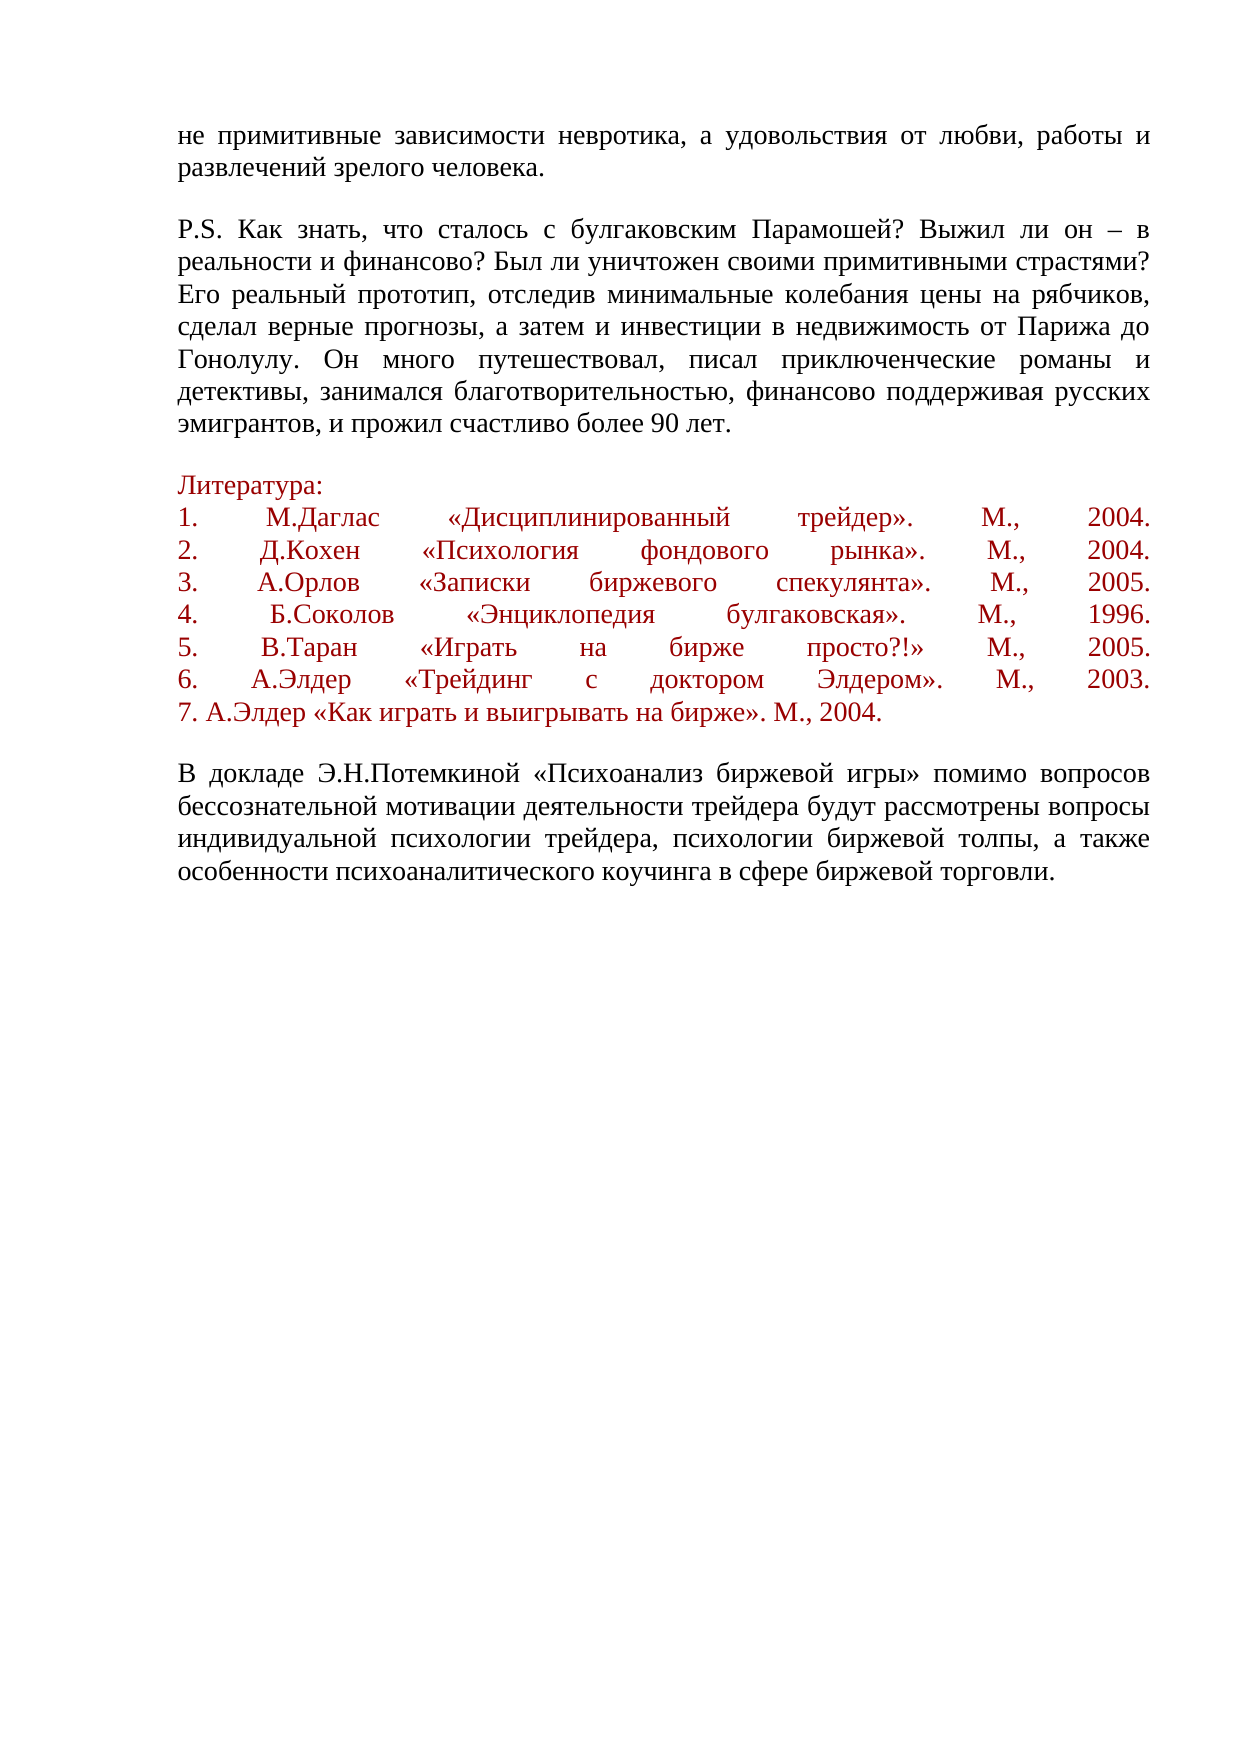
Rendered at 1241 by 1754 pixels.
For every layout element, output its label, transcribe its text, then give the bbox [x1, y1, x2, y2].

text В докладе Э.Н.Потемкиной «Психоанализ биржевой игры» помимо вопросов бессознательной мотивации деятельности трейдера будут рассмотрены вопросы индивидуальной психологии трейдера, психологии биржевой толпы, а также особенности психоаналитического коучинга в сфере биржевой торговли. [177, 756, 1152, 886]
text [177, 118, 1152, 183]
text P.S. Как знать, что сталось с булгаковским Парамошей? Выжил ли он – в реальности и финансово? Был ли уничтожен своими примитивными страстями? Его реальный прототип, отследив минимальные колебания цены на рябчиков, сделал верные прогнозы, а затем и инвестиции в недвижимость от Парижа до Гонолулу. Он много путешествовал, писал приключенческие романы и детективы, занимался благотворительностью, финансово поддерживая русских эмигрантов, и прожил счастливо более 90 лет. [177, 212, 1152, 439]
text Литература: 1. М.Даглас «Дисциплинированный трейдер». М., 2004. 2. Д.Кохен «Психология фондового рынка». М., 2004. 3. А.Орлов «Записки биржевого спекулянта». М., 2005. 4. Б.Соколов «Энциклопедия булгаковская». М., 1996. 5. В.Таран «Играть на бирже просто?!» М., 2005. 6. А.Элдер «Трейдинг с доктором Элдером». М., 2003. 7. А.Элдер «Как играть и выигрывать на бирже». М., 2004. [177, 468, 1152, 727]
